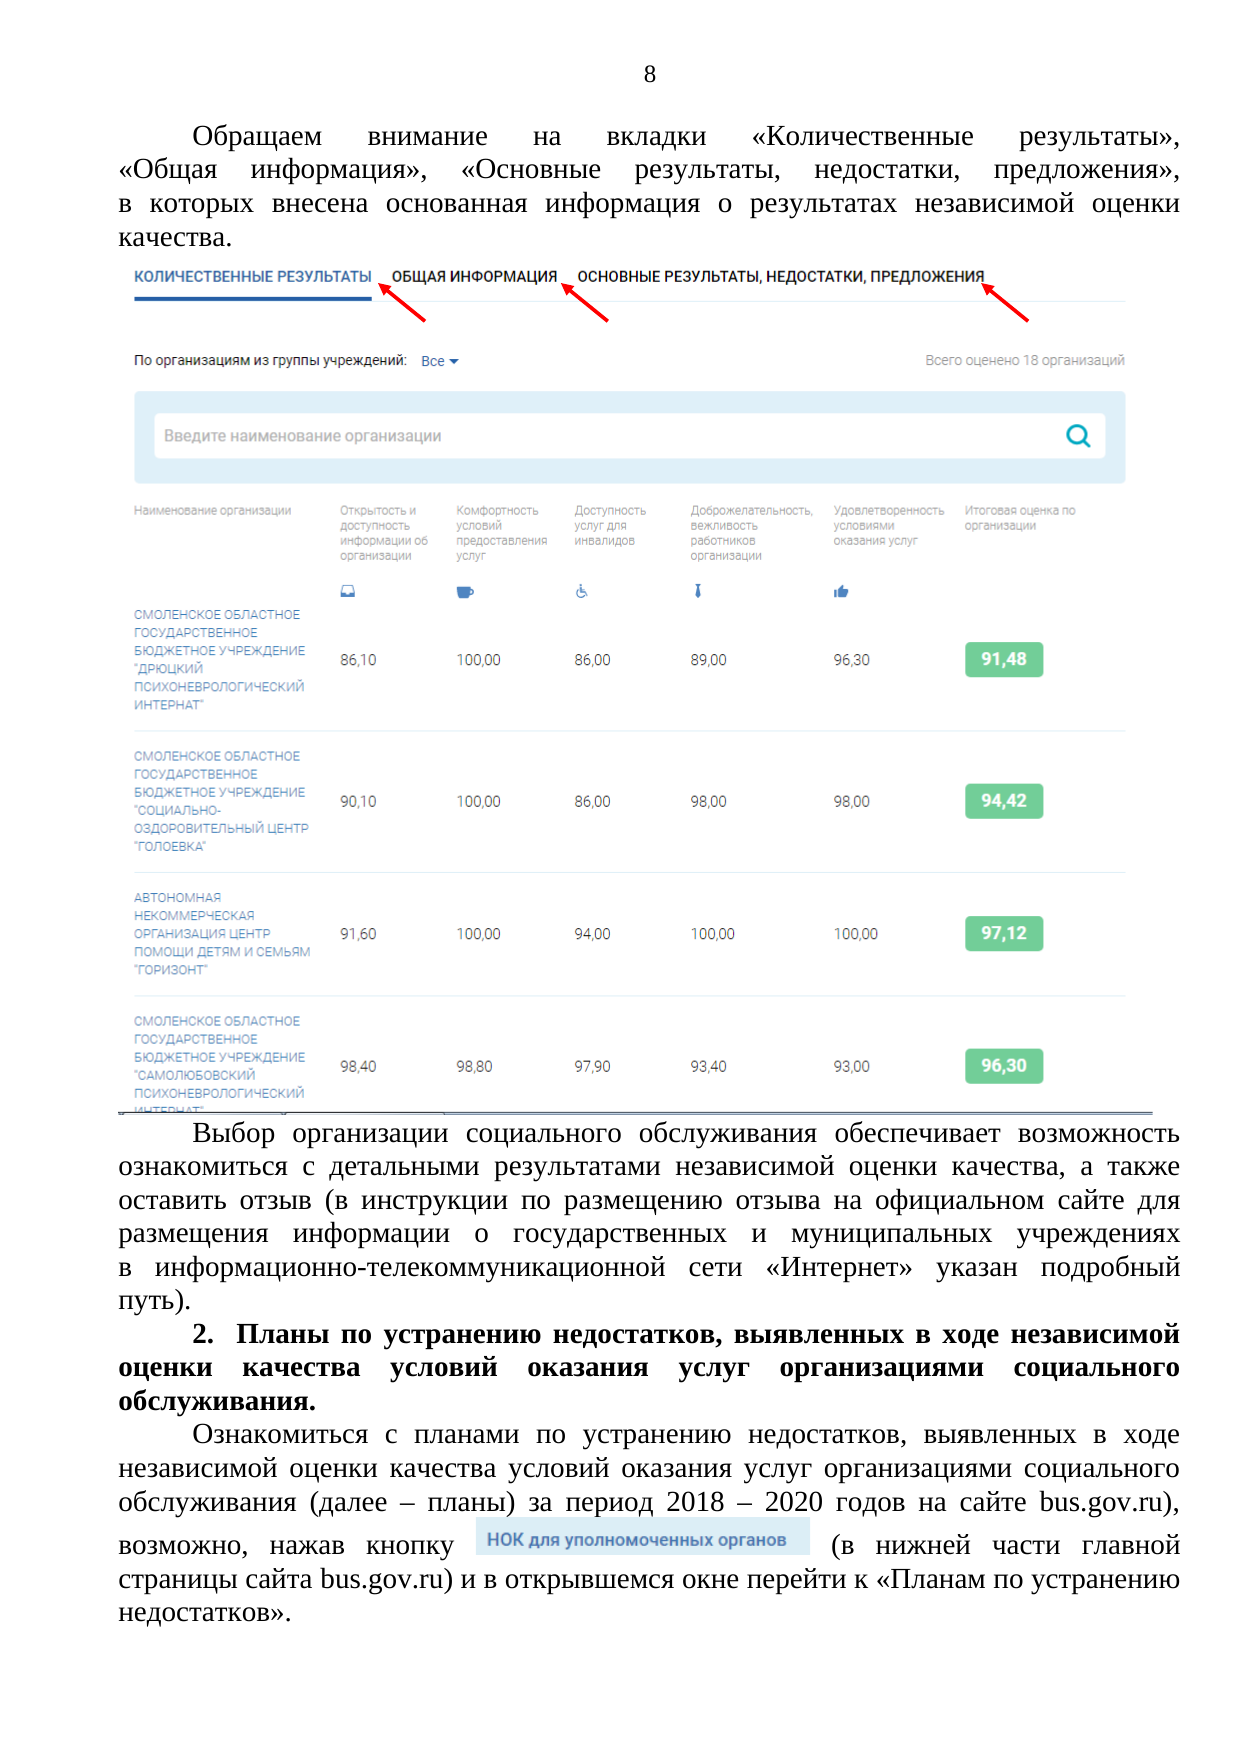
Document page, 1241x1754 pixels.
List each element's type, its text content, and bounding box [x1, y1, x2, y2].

picture [475, 1517, 811, 1555]
text Выбор организации социального обслуживания обеспечивает возможность ознакомиться с детальными результатами независимой оценки качества, а также оставить отзыв (в инструкции по размещению отзыва на официальном сайте для размещения информации о государственных и муниципальных учреждениях в информационно-телекоммуникационной сети «Интернет» указан подробный путь). [118, 1115, 1181, 1316]
picture [118, 252, 1153, 1115]
text Ознакомиться с планами по устранению недостатков, выявленных в ходе независимой оценки качества условий оказания услуг организациями социального обслуживания (далее – планы) за период 2018 – 2020 годов на сайте bus.gov.ru), возможно, нажав кнопку (в нижней части главной страницы сайта bus.gov.ru) и в открывшемся окне перейти к «Планам по устранению недостатков». [118, 1417, 1181, 1628]
list Планы по устранению недостатков, выявленных в ходе независимой оценки качества условий оказания услуг организациями социального обслуживания. [118, 1316, 1181, 1417]
text Обращаем внимание на вкладки «Количественные результаты», «Общая информация», «Основные результаты, недостатки, предложения», в которых внесена основанная информация о результатах независимой оценки качества. [118, 118, 1181, 252]
